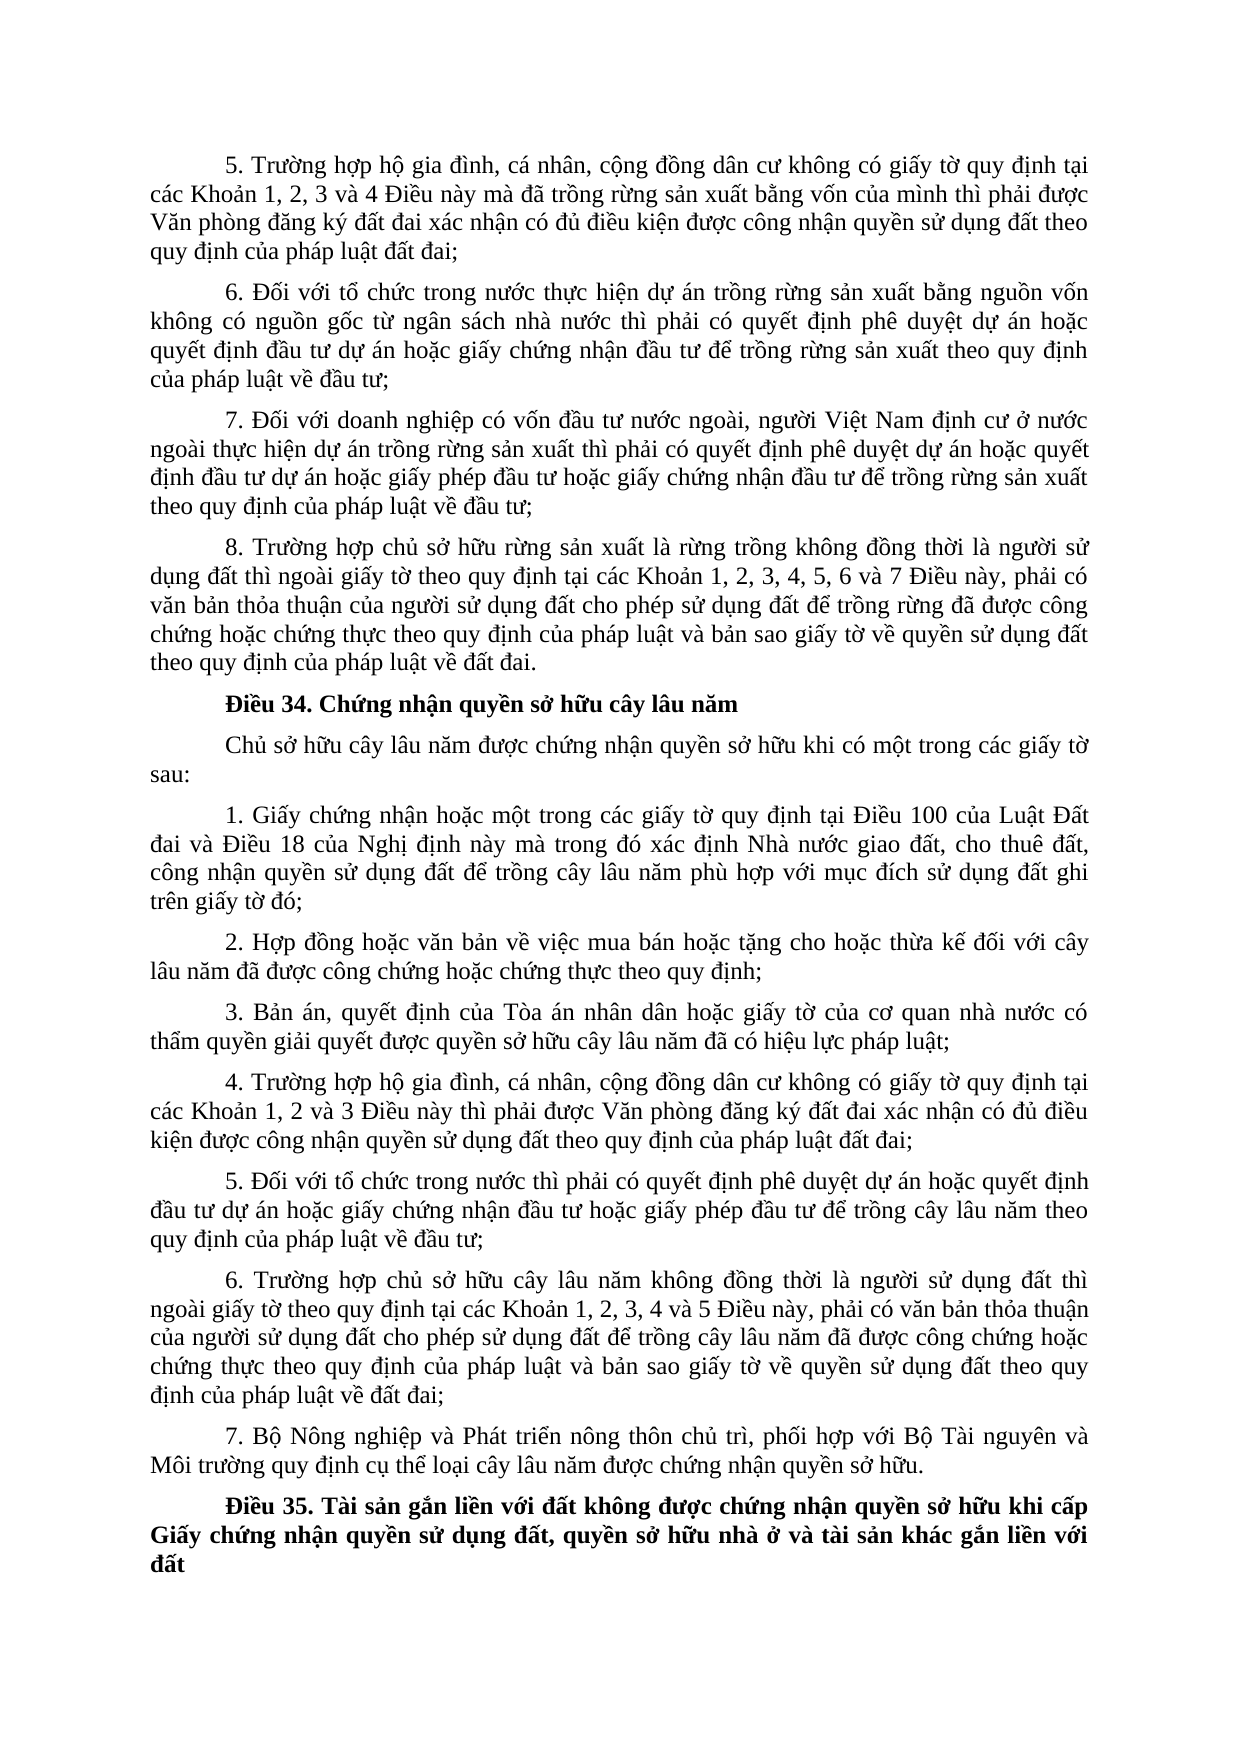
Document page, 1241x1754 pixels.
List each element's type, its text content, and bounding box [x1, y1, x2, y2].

text Điều 35. Tài sản gắn liền với đất không được chứng nhận quyền sở hữu khi cấp Giấy chứng nhận quyền sử dụng đất, quyền sở hữu nhà ở và tài sản khác gắn liền với đất [150, 1491, 1090, 1577]
text 6. Đối với tổ chức trong nước thực hiện dự án trồng rừng sản xuất bằng nguồn vốn không có nguồn gốc từ ngân sách nhà nước thì phải có quyết định phê duyệt dự án hoặc quyết định đầu tư dự án hoặc giấy chứng nhận đầu tư để trồng rừng sản xuất theo quy định của pháp luật về đầu tư; [150, 277, 1090, 392]
text 3. Bản án, quyết định của Tòa án nhân dân hoặc giấy tờ của cơ quan nhà nước có thẩm quyền giải quyết được quyền sở hữu cây lâu năm đã có hiệu lực pháp luật; [150, 997, 1090, 1055]
text Điều 34. Chứng nhận quyền sở hữu cây lâu năm [150, 689, 1090, 717]
text 7. Đối với doanh nghiệp có vốn đầu tư nước ngoài, người Việt Nam định cư ở nước ngoài thực hiện dự án trồng rừng sản xuất thì phải có quyết định phê duyệt dự án hoặc quyết định đầu tư dự án hoặc giấy phép đầu tư hoặc giấy chứng nhận đầu tư để trồng rừng sản xuất theo quy định của pháp luật về đầu tư; [150, 405, 1090, 520]
text Chủ sở hữu cây lâu năm được chứng nhận quyền sở hữu khi có một trong các giấy tờ sau: [150, 730, 1090, 787]
text 2. Hợp đồng hoặc văn bản về việc mua bán hoặc tặng cho hoặc thừa kế đối với cây lâu năm đã được công chứng hoặc chứng thực theo quy định; [150, 927, 1090, 985]
text 5. Trường hợp hộ gia đình, cá nhân, cộng đồng dân cư không có giấy tờ quy định tại các Khoản 1, 2, 3 và 4 Điều này mà đã trồng rừng sản xuất bằng vốn của mình thì phải được Văn phòng đăng ký đất đai xác nhận có đủ điều kiện được công nhận quyền sử dụng đất theo quy định của pháp luật đất đai; [150, 150, 1090, 265]
text 7. Bộ Nông nghiệp và Phát triển nông thôn chủ trì, phối hợp với Bộ Tài nguyên và Môi trường quy định cụ thể loại cây lâu năm được chứng nhận quyền sở hữu. [150, 1421, 1090, 1479]
text 8. Trường hợp chủ sở hữu rừng sản xuất là rừng trồng không đồng thời là người sử dụng đất thì ngoài giấy tờ theo quy định tại các Khoản 1, 2, 3, 4, 5, 6 và 7 Điều này, phải có văn bản thỏa thuận của người sử dụng đất cho phép sử dụng đất để trồng rừng đã được công chứng hoặc chứng thực theo quy định của pháp luật và bản sao giấy tờ về quyền sử dụng đất theo quy định của pháp luật về đất đai. [150, 532, 1090, 676]
text 4. Trường hợp hộ gia đình, cá nhân, cộng đồng dân cư không có giấy tờ quy định tại các Khoản 1, 2 và 3 Điều này thì phải được Văn phòng đăng ký đất đai xác nhận có đủ điều kiện được công nhận quyền sử dụng đất theo quy định của pháp luật đất đai; [150, 1067, 1090, 1154]
text 6. Trường hợp chủ sở hữu cây lâu năm không đồng thời là người sử dụng đất thì ngoài giấy tờ theo quy định tại các Khoản 1, 2, 3, 4 và 5 Điều này, phải có văn bản thỏa thuận của người sử dụng đất cho phép sử dụng đất để trồng cây lâu năm đã được công chứng hoặc chứng thực theo quy định của pháp luật và bản sao giấy tờ về quyền sử dụng đất theo quy định của pháp luật về đất đai; [150, 1265, 1090, 1409]
text 1. Giấy chứng nhận hoặc một trong các giấy tờ quy định tại Điều 100 của Luật Đất đai và Điều 18 của Nghị định này mà trong đó xác định Nhà nước giao đất, cho thuê đất, công nhận quyền sử dụng đất để trồng cây lâu năm phù hợp với mục đích sử dụng đất ghi trên giấy tờ đó; [150, 800, 1090, 915]
text 5. Đối với tổ chức trong nước thì phải có quyết định phê duyệt dự án hoặc quyết định đầu tư dự án hoặc giấy chứng nhận đầu tư hoặc giấy phép đầu tư để trồng cây lâu năm theo quy định của pháp luật về đầu tư; [150, 1166, 1090, 1252]
